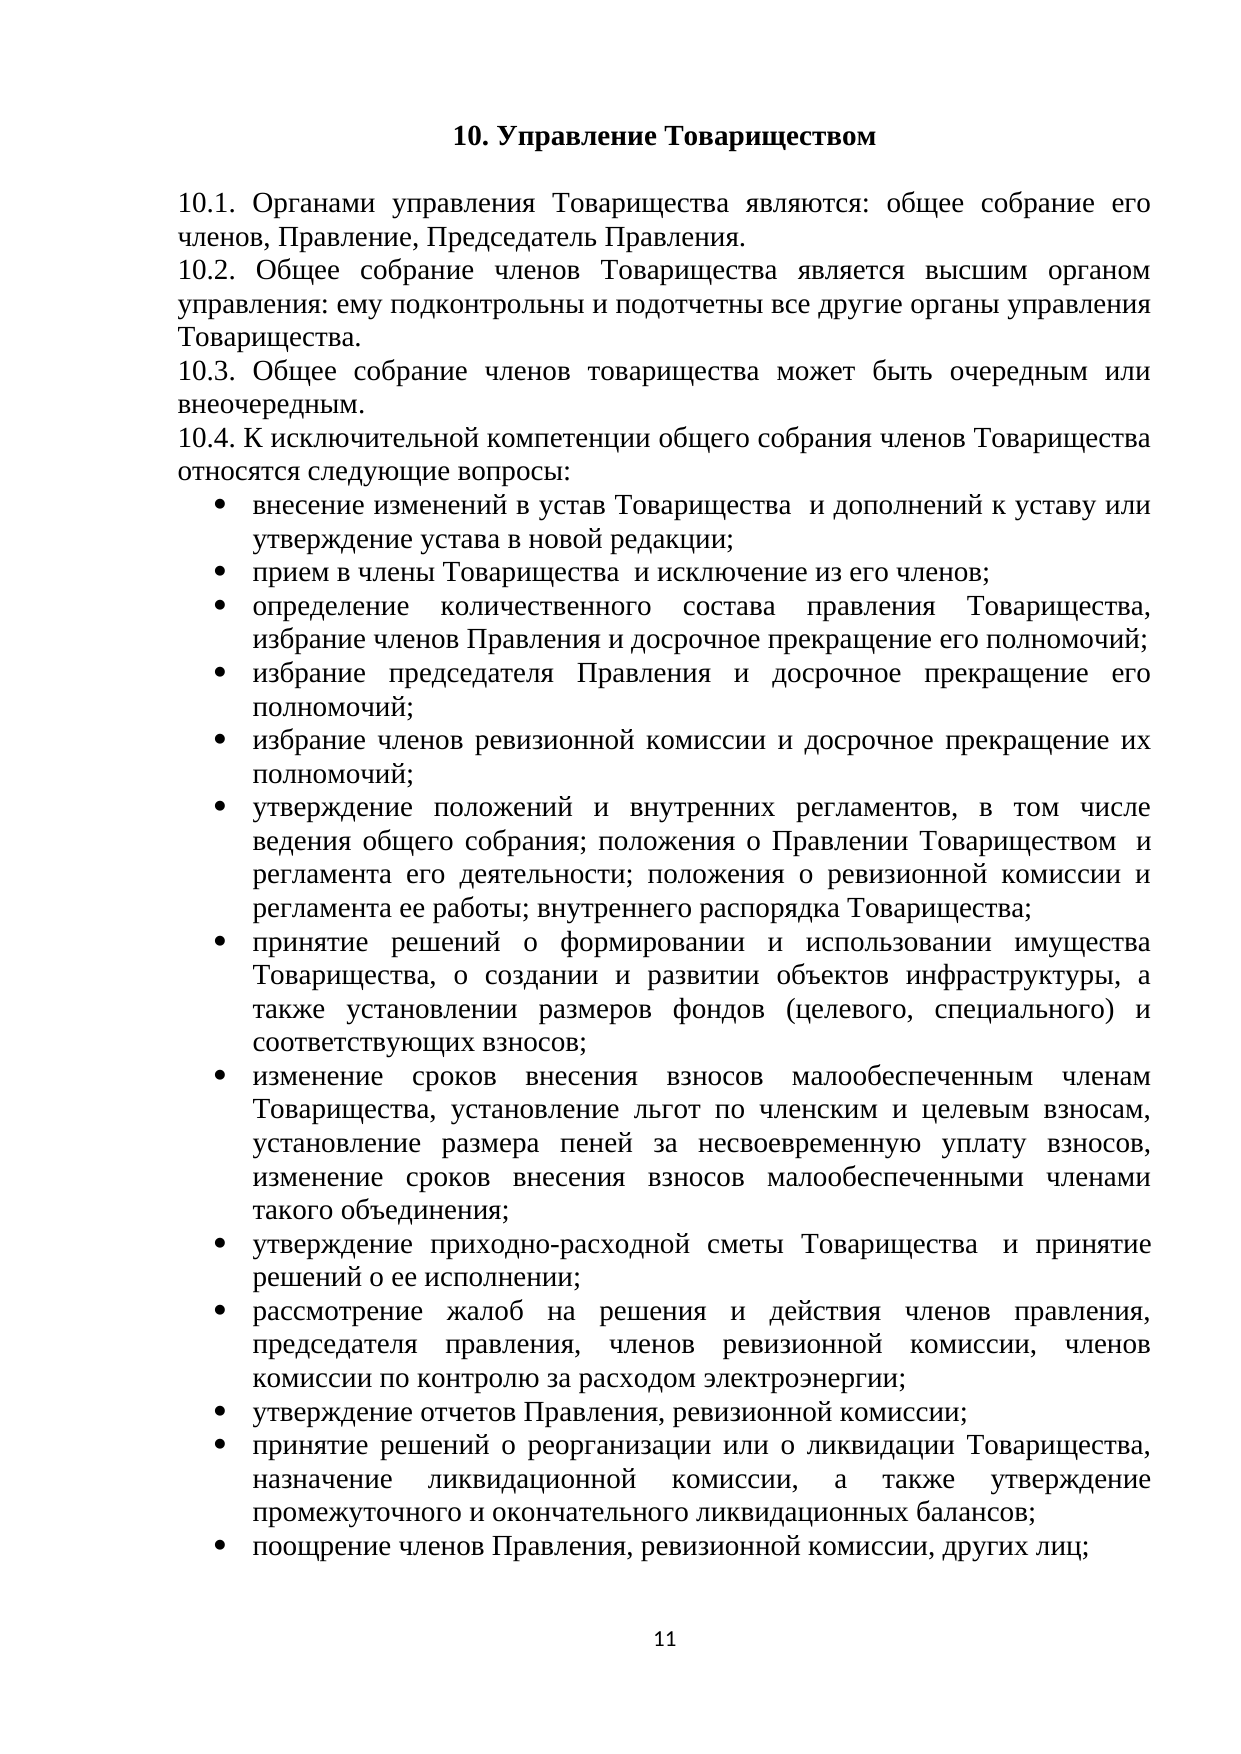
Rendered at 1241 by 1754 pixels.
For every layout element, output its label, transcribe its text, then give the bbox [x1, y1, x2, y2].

text 10.3. Общее собрание членов товарищества может быть очередным или внеочередным. [177, 353, 1152, 420]
list утверждение положений и внутренних регламентов, в том числе ведения общего собрания; положения о Правлении Товариществом и регламента его деятельности; положения о ревизионной комиссии и регламента ее работы; внутреннего распорядка Товарищества; [215, 789, 1152, 924]
list избрание председателя Правления и досрочное прекращение его полномочий; [215, 655, 1152, 722]
text 10.2. Общее собрание членов Товарищества является высшим органом управления: ему подконтрольны и подотчетны все другие органы управления Товарищества. [177, 252, 1152, 353]
list принятие решений о формировании и использовании имущества Товарищества, о создании и развитии объектов инфраструктуры, а также установлении размеров фондов (целевого, специального) и соответствующих взносов; [215, 924, 1152, 1058]
text 10.1. Органами управления Товарищества являются: общее собрание его членов, Правление, Председатель Правления. [177, 185, 1152, 252]
list поощрение членов Правления, ревизионной комиссии, других лиц; [215, 1528, 1152, 1562]
text 10. Управление Товариществом [177, 118, 1152, 152]
list изменение сроков внесения взносов малообеспеченным членам Товарищества, установление льгот по членским и целевым взносам, установление размера пеней за несвоевременную уплату взносов, изменение сроков внесения взносов малообеспеченными членами такого объединения; [215, 1058, 1152, 1226]
list прием в члены Товарищества и исключение из его членов; [215, 554, 1152, 588]
list утверждение приходно-расходной сметы Товарищества и принятие решений о ее исполнении; [215, 1226, 1152, 1293]
text 10.4. К исключительной компетенции общего собрания членов Товарищества относятся следующие вопросы: [177, 420, 1152, 487]
list внесение изменений в устав Товарищества и дополнений к уставу или утверждение устава в новой редакции; [215, 487, 1152, 554]
list утверждение отчетов Правления, ревизионной комиссии; [215, 1394, 1152, 1427]
list принятие решений о реорганизации или о ликвидации Товарищества, назначение ликвидационной комиссии, а также утверждение промежуточного и окончательного ликвидационных балансов; [215, 1427, 1152, 1528]
list определение количественного состава правления Товарищества, избрание членов Правления и досрочное прекращение его полномочий; [215, 588, 1152, 655]
list избрание членов ревизионной комиссии и досрочное прекращение их полномочий; [215, 722, 1152, 789]
list рассмотрение жалоб на решения и действия членов правления, председателя правления, членов ревизионной комиссии, членов комиссии по контролю за расходом электроэнергии; [215, 1293, 1152, 1394]
